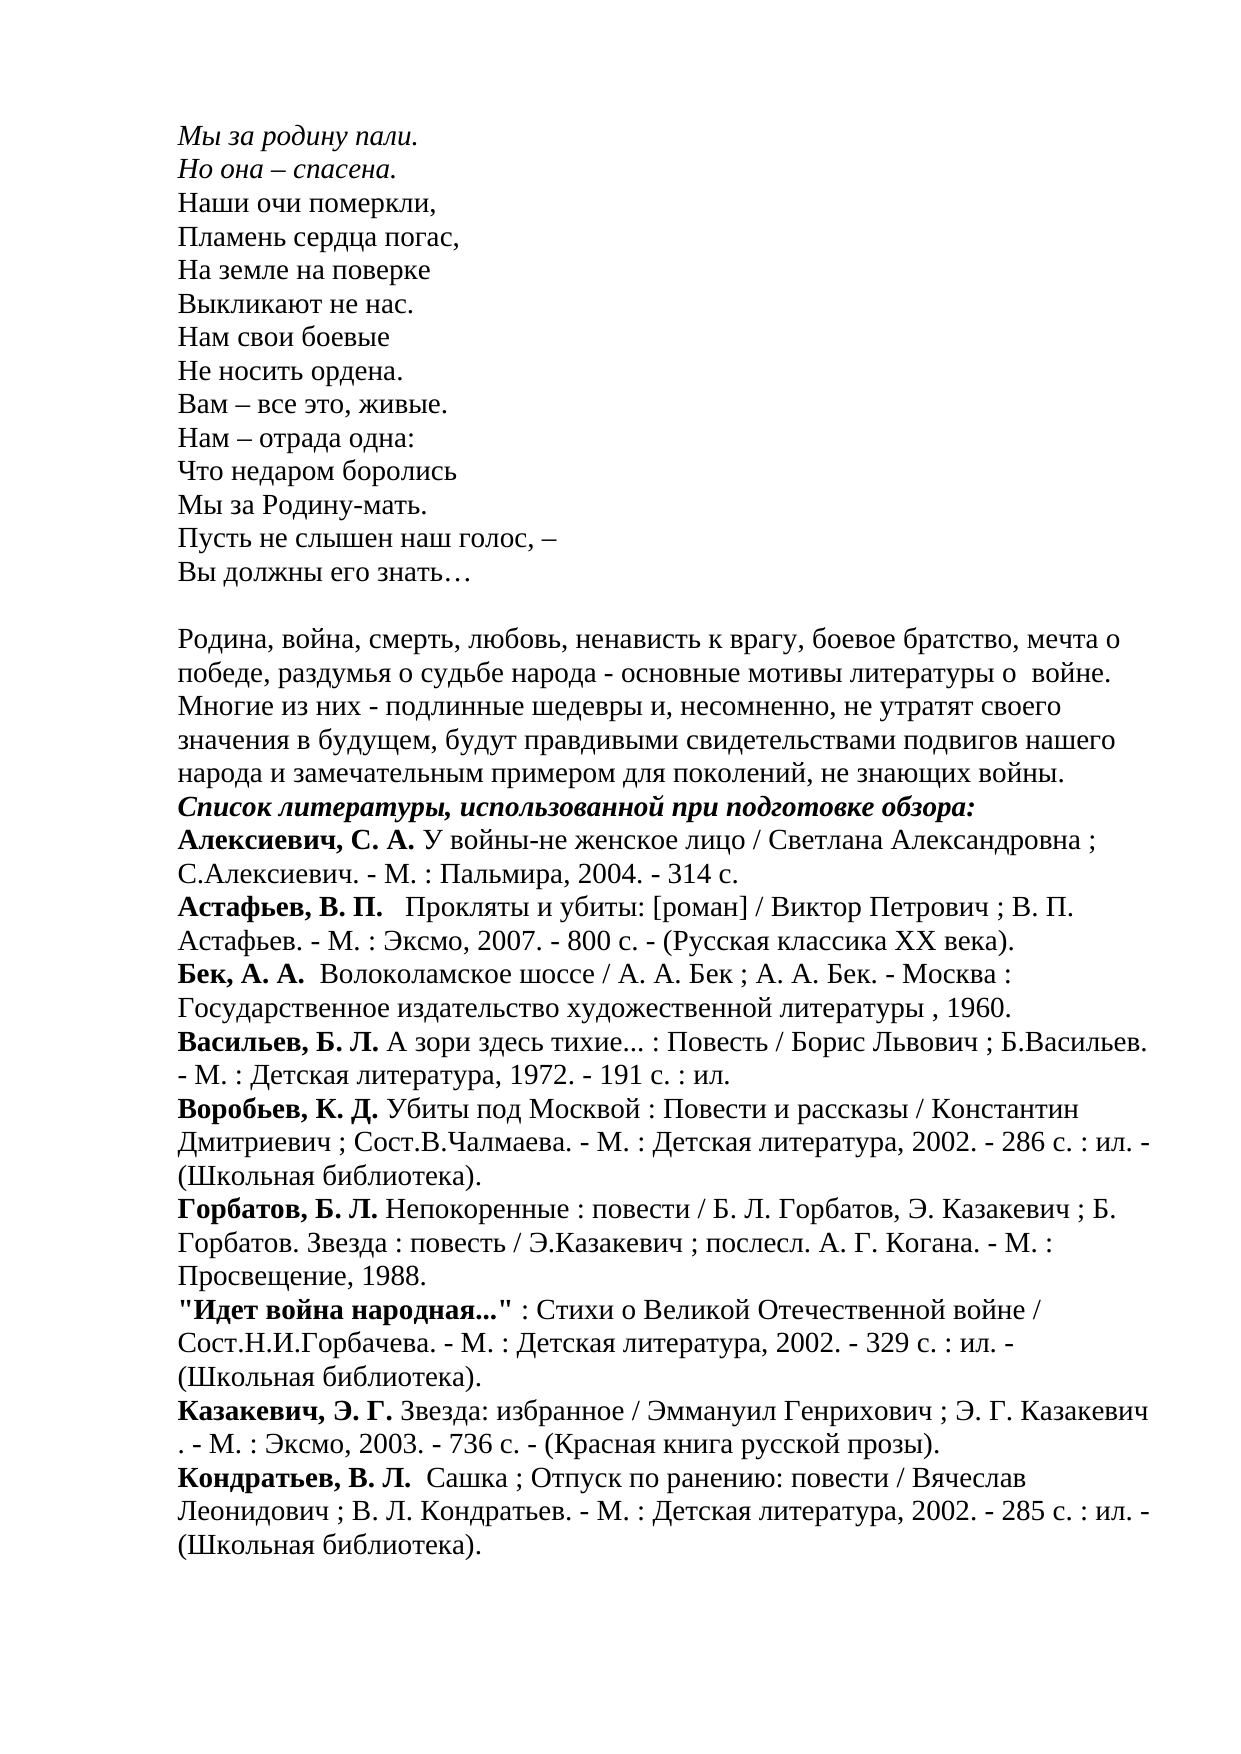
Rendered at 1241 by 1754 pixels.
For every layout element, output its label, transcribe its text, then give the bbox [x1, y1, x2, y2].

text Родина, война, смерть, любовь, ненависть к врагу, боевое братство, мечта о победе, раздумья о судьбе народа - основные мотивы литературы о войне. Многие из них - подлинные шедевры и, несомненно, не утратят своего значения в будущем, будут правдивыми свидетельствами подвигов нашего народа и замечательным примером для поколений, не знающих войны. [177, 621, 1152, 789]
text Бек, А. А. Волоколамское шоссе / А. А. Бек ; А. А. Бек. - Москва : Государственное издательство художественной литературы , 1960. [177, 957, 1152, 1024]
text Астафьев, В. П. Прокляты и убиты: [роман] / Виктор Петрович ; В. П. Астафьев. - М. : Эксмо, 2007. - 800 с. - (Русская классика ХХ века). [177, 889, 1152, 957]
text "Идет война народная..." : Стихи о Великой Отечественной войне / Сост.Н.И.Горбачева. - М. : Детская литература, 2002. - 329 с. : ил. - (Школьная библиотека). [177, 1292, 1152, 1393]
text Наши очи померкли, Пламень сердца погас, На земле на поверке Выкликают не нас. [177, 185, 1152, 319]
text Горбатов, Б. Л. Непокоренные : повести / Б. Л. Горбатов, Э. Казакевич ; Б. Горбатов. Звезда : повесть / Э.Казакевич ; послесл. А. Г. Когана. - М. : Просвещение, 1988. [177, 1191, 1152, 1292]
text Воробьев, К. Д. Убиты под Москвой : Повести и рассказы / Константин Дмитриевич ; Сост.В.Чалмаева. - М. : Детская литература, 2002. - 286 с. : ил. - (Школьная библиотека). [177, 1091, 1152, 1191]
text Васильев, Б. Л. А зори здесь тихие... : Повесть / Борис Львович ; Б.Васильев. - М. : Детская литература, 1972. - 191 с. : ил. [177, 1024, 1152, 1091]
text Список литературы, использованной при подготовке обзора: [177, 789, 1152, 822]
text Пусть не слышен наш голос, – Вы должны его знать… [177, 521, 1152, 588]
text Кондратьев, В. Л. Сашка ; Отпуск по ранению: повести / Вячеслав Леонидович ; В. Л. Кондратьев. - М. : Детская литература, 2002. - 285 с. : ил. - (Школьная библиотека). [177, 1460, 1152, 1560]
text Что недаром боролись Мы за Родину-мать. [177, 453, 1152, 521]
text Нам свои боевые Не носить ордена. Вам – все это, живые. Нам – отрада одна: [177, 319, 1152, 453]
text Алексиевич, С. А. У войны-не женское лицо / Светлана Александровна ; С.Алексиевич. - М. : Пальмира, 2004. - 314 с. [177, 822, 1152, 889]
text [177, 118, 1152, 185]
text Казакевич, Э. Г. Звезда: избранное / Эммануил Генрихович ; Э. Г. Казакевич . - М. : Эксмо, 2003. - 736 с. - (Красная книга русской прозы). [177, 1393, 1152, 1460]
